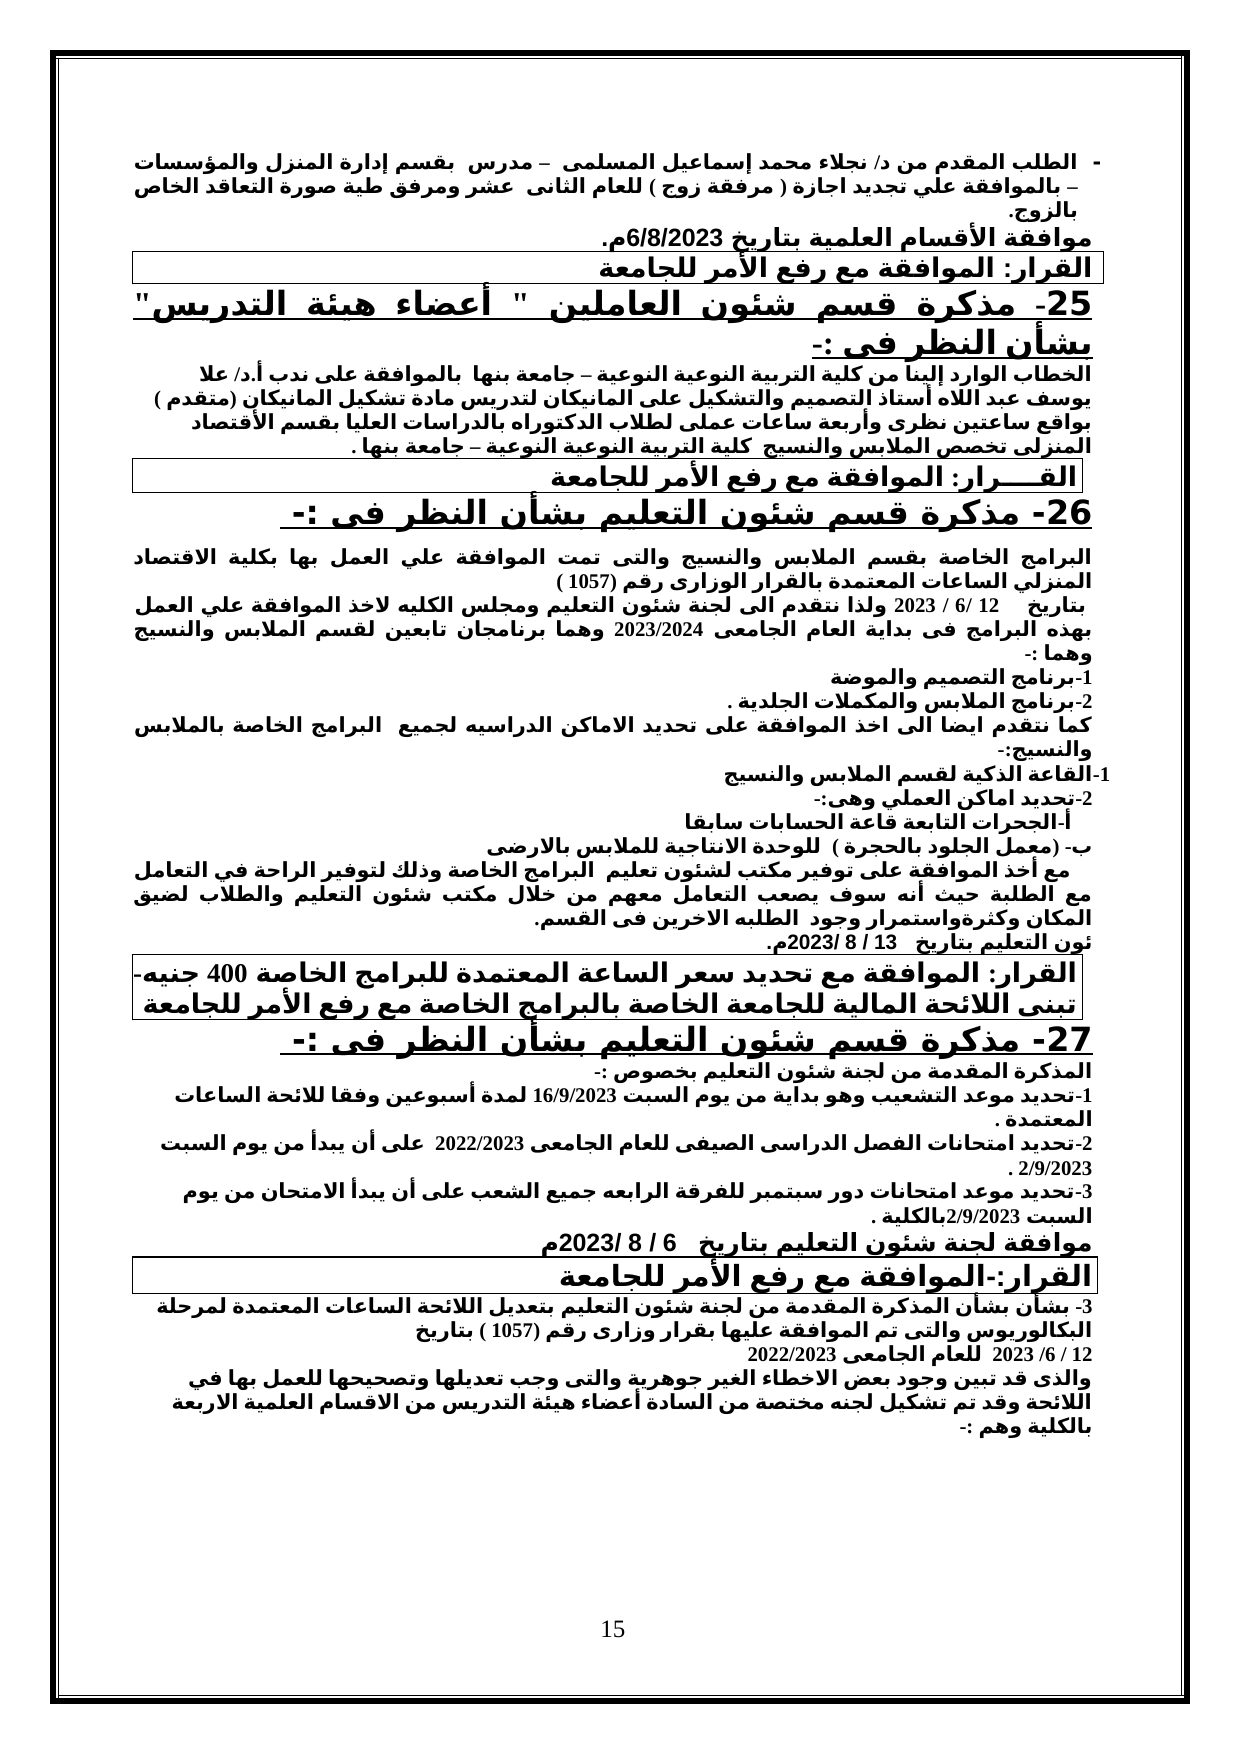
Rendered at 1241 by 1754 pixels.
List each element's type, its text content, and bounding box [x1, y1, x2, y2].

text 26- مذكرة قسم شئون التعليم بشأن النظر فى :- [133, 493, 1092, 532]
text بتاريخ 12 /6 / 2023 ولذا نتقدم الى لجنة شئون التعليم ومجلس الكليه لاخذ الموافقة علي العمل بهذه البرامج فى بداية العام الجامعى 2023/2024 وهما برنامجان تابعين لقسم الملابس والنسيج وهما :- [133, 593, 1092, 665]
text الخطاب الوارد إلينا من كلية التربية النوعية النوعية – جامعة بنها بالموافقة على ندب أ.د/ علا يوسف عبد اللاه أستاذ التصميم والتشكيل على المانيكان لتدريس مادة تشكيل المانيكان (متقدم ) بواقع ساعتين نظرى وأربعة ساعات عملى لطلاب الدكتوراه بالدراسات العليا بقسم الأقتصاد المنزلى تخصص الملابس والنسيج كلية التربية النوعية النوعية – جامعة بنها . [133, 362, 1092, 458]
text ئون التعليم بتاريخ 13 / 8 /2023م. [133, 930, 1092, 954]
text القرار: الموافقة مع رفع الأمر للجامعة [133, 252, 1103, 283]
text القرار:-الموافقة مع رفع الأمر للجامعة [133, 1258, 1097, 1293]
list الطلب المقدم من د/ نجلاء محمد إسماعيل المسلمى – مدرس بقسم إدارة المنزل والمؤسسات – بالموافقة علي تجديد اجازة ( مرفقة زوج ) للعام الثانى عشر ومرفق طية صورة التعاقد الخاص بالزوج. [133, 150, 1092, 222]
text موافقة الأقسام العلمية بتاريخ 6/8/2023م. [133, 222, 1092, 251]
text 1-برنامج التصميم والموضة [133, 665, 1092, 689]
text 27- مذكرة قسم شئون التعليم بشأن النظر فى :- [133, 1020, 1122, 1059]
text 2-برنامج الملابس والمكملات الجلدية . [133, 689, 1092, 713]
text 25- مذكرة قسم شئون العاملين " أعضاء هيئة التدريس" بشأن النظر فى :- [133, 320, 1092, 362]
list القاعة الذكية لقسم الملابس والنسيج [133, 761, 1093, 786]
text والذى قد تبين وجود بعض الاخطاء الغير جوهرية والتى وجب تعديلها وتصحيحها للعمل بها في اللائحة وقد تم تشكيل لجنه مختصة من السادة أعضاء هيئة التدريس من الاقسام العلمية الاربعة بالكلية وهم :- [133, 1366, 1092, 1438]
text 3-تحديد موعد امتحانات دور سبتمبر للفرقة الرابعه جميع الشعب على أن يبدأ الامتحان من يوم السبت 2/9/2023بالكلية . [133, 1179, 1092, 1228]
text القرار: الموافقة مع تحديد سعر الساعة المعتمدة للبرامج الخاصة 400 جنيه- تبنى اللائحة المالية للجامعة الخاصة بالبرامج الخاصة مع رفع الأمر للجامعة [133, 955, 1082, 1019]
text البرامج الخاصة بقسم الملابس والنسيج والتى تمت الموافقة علي العمل بها بكلية الاقتصاد المنزلي الساعات المعتمدة بالقرار الوزارى رقم (1057 ) [133, 545, 1092, 593]
text كما نتقدم ايضا الى اخذ الموافقة على تحديد الاماكن الدراسيه لجميع البرامج الخاصة بالملابس والنسيج:- [133, 713, 1092, 761]
text المذكرة المقدمة من لجنة شئون التعليم بخصوص :- [133, 1059, 1092, 1083]
text 1-تحديد موعد التشعيب وهو بداية من يوم السبت 16/9/2023 لمدة أسبوعين وفقا للائحة الساعات المعتمدة . [133, 1083, 1092, 1131]
text 2-تحديد اماكن العملي وهى:- [133, 786, 1092, 809]
text مع أخذ الموافقة على توفير مكتب لشئون تعليم البرامج الخاصة وذلك لتوفير الراحة في التعامل مع الطلبة حيث أنه سوف يصعب التعامل معهم من خلال مكتب شئون التعليم والطلاب لضيق المكان وكثرةواستمرار وجود الطلبه الاخرين فى القسم. [133, 858, 1092, 930]
text القــــرار: الموافقة مع رفع الأمر للجامعة [133, 459, 1082, 492]
text 25- مذكرة قسم شئون العاملين " أعضاء هيئة التدريس" بشأن النظر فى :- [133, 284, 1092, 318]
text ب- (معمل الجلود بالحجرة ) للوحدة الانتاجية للملابس بالارضى [133, 834, 1092, 858]
text 3- بشأن بشأن المذكرة المقدمة من لجنة شئون التعليم بتعديل اللائحة الساعات المعتمدة لمرحلة البكالوريوس والتى تم الموافقة عليها بقرار وزارى رقم (1057 ) بتاريخ [133, 1294, 1092, 1342]
text موافقة لجنة شئون التعليم بتاريخ 6 / 8 /2023م [133, 1228, 1092, 1256]
text أ-الجحرات التابعة قاعة الحسابات سابقا [133, 809, 1092, 834]
text 2-تحديد امتحانات الفصل الدراسى الصيفى للعام الجامعى 2022/2023 على أن يبدأ من يوم السبت 2/9/2023 . [133, 1131, 1092, 1179]
text 12 / 6/ 2023 للعام الجامعى 2022/2023 [133, 1342, 1092, 1366]
